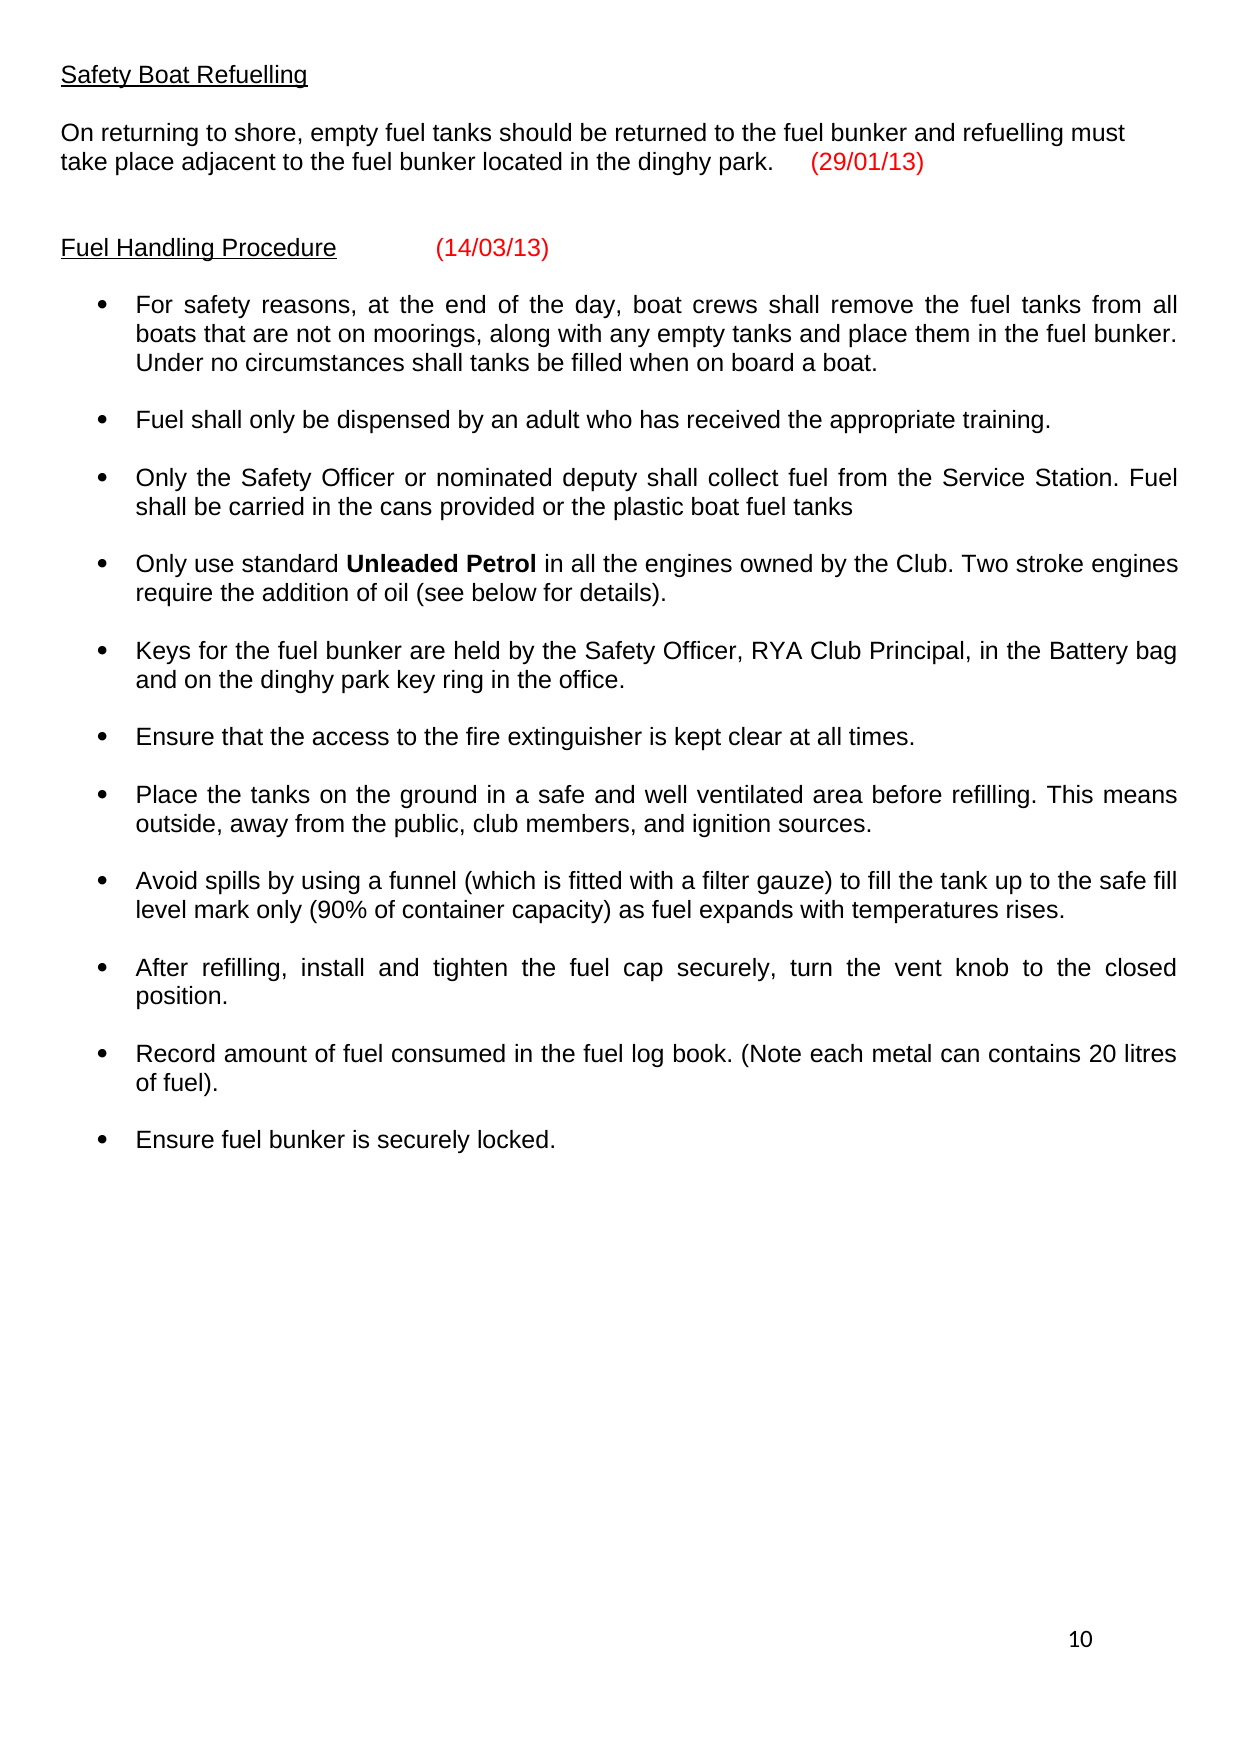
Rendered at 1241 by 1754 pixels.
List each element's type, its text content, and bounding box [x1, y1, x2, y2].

subtitle Only use standard Unleaded Petrol in all the engines owned by the Club. Two stroke engines require the addition of oil (see below for details). [98, 549, 1180, 607]
subtitle Keys for the fuel bunker are held by the Safety Officer, RYA Club Principal, in the Battery bag and on the dinghy park key ring in the office. [98, 636, 1180, 693]
subtitle Fuel Handling Procedure (14/03/13) [60, 233, 1180, 262]
subtitle Record amount of fuel consumed in the fuel log book. (Note each metal can contains 20 litres of fuel). [98, 1039, 1180, 1096]
subtitle Ensure that the access to the fire extinguisher is kept clear at all times. [98, 722, 1180, 751]
subtitle On returning to shore, empty fuel tanks should be returned to the fuel bunker and refuelling must take place adjacent to the fuel bunker located in the dinghy park. (29/01/13) [60, 118, 1180, 175]
subtitle Safety Boat Refuelling [60, 60, 1180, 89]
subtitle Place the tanks on the ground in a safe and well ventilated area before refilling. This means outside, away from the public, club members, and ignition sources. [98, 780, 1180, 837]
subtitle After refilling, install and tighten the fuel cap securely, turn the vent knob to the closed position. [98, 952, 1180, 1010]
subtitle Avoid spills by using a funnel (which is fitted with a filter gauze) to fill the tank up to the safe fill level mark only (90% of container capacity) as fuel expands with temperatures rises. [98, 866, 1180, 924]
subtitle Ensure fuel bunker is securely locked. [98, 1125, 1180, 1154]
subtitle For safety reasons, at the end of the day, boat crews shall remove the fuel tanks from all boats that are not on moorings, along with any empty tanks and place them in the fuel bunker. Under no circumstances shall tanks be filled when on board a boat. [98, 290, 1180, 377]
subtitle Only the Safety Officer or nominated deputy shall collect fuel from the Service Station. Fuel shall be carried in the cans provided or the plastic boat fuel tanks [98, 463, 1180, 521]
subtitle Fuel shall only be dispensed by an adult who has received the appropriate training. [98, 406, 1180, 434]
